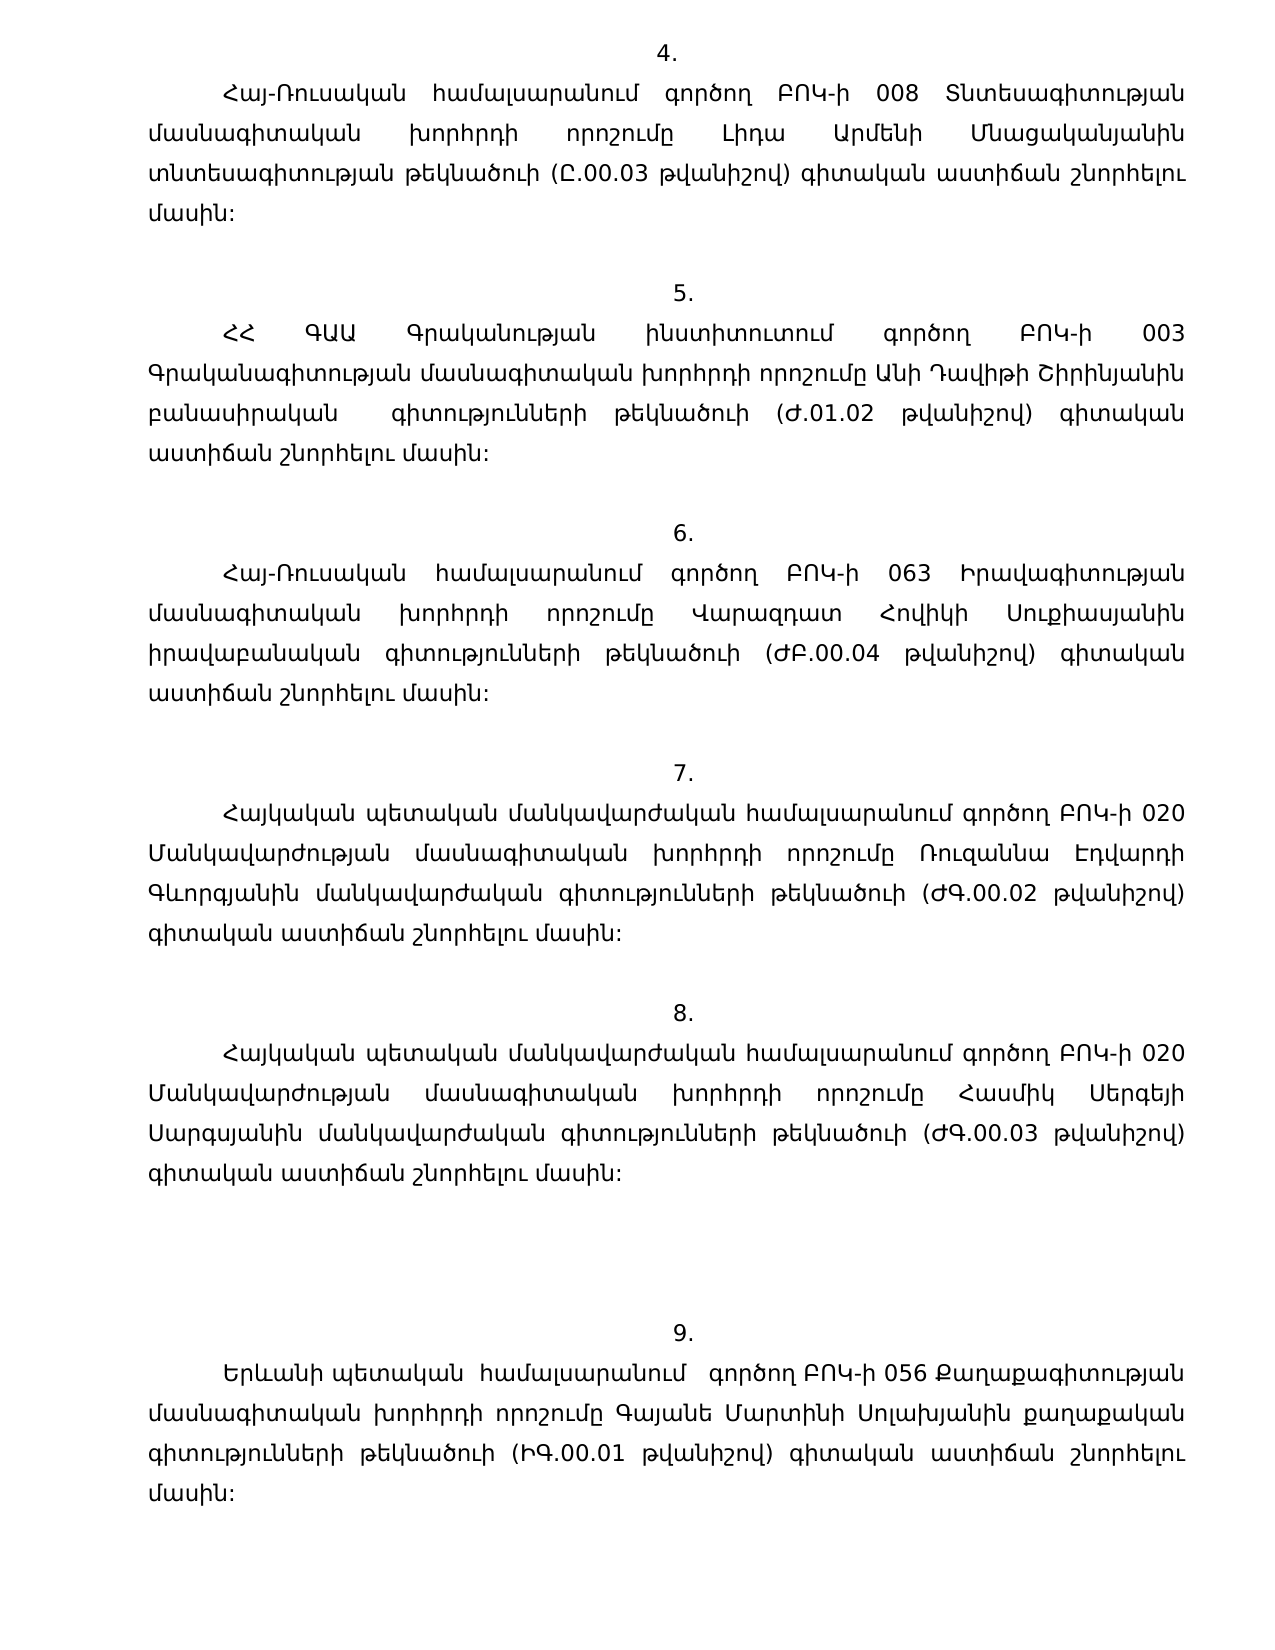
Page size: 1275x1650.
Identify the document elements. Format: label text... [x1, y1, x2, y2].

text Հայ-Ռուսական համալսարանում գործող ԲՈԿ-ի 063 Իրավագիտության մասնագիտական խորհրդի որոշումը Վարազդատ Հովիկի Սուքիասյանին իրավաբանական գիտությունների թեկնածուի (ԺԲ.00.04 թվանիշով) գիտական աստիճան շնորհելու մասին: [148, 560, 1186, 707]
text Հայկական պետական մանկավարժական համալսարանում գործող ԲՈԿ-ի 020 Մանկավարժության մասնագիտական խորհրդի որոշումը Հասմիկ Սերգեյի Սարգսյանին մանկավարժական գիտությունների թեկնածուի (ԺԳ.00.03 թվանիշով) գիտական աստիճան շնորհելու մասին: [148, 1040, 1186, 1187]
text 6. [598, 520, 1186, 547]
text Երևանի պետական համալսարանում գործող ԲՈԿ-ի 056 Քաղաքագիտության մասնագիտական խորհրդի որոշումը Գայանե Մարտինի Սոլախյանին քաղաքական գիտությունների թեկնածուի (ԻԳ.00.01 թվանիշով) գիտական աստիճան շնորհելու մասին: [148, 1360, 1186, 1507]
text 4. [148, 40, 1186, 67]
text ՀՀ ԳԱԱ Գրականության ինստիտուտում գործող ԲՈԿ-ի 003 Գրականագիտության մասնագիտական խորհրդի որոշումը Անի Դավիթի Շիրինյանին բանասիրական գիտությունների թեկնածուի (Ժ.01.02 թվանիշով) գիտական աստիճան շնորհելու մասին: [148, 320, 1186, 467]
text 9. [598, 1320, 1186, 1347]
text 7. [598, 760, 1186, 787]
text Հայկական պետական մանկավարժական համալսարանում գործող ԲՈԿ-ի 020 Մանկավարժության մասնագիտական խորհրդի որոշումը Ռուզաննա Էդվարդի Գևորգյանին մանկավարժական գիտությունների թեկնածուի (ԺԳ.00.02 թվանիշով) գիտական աստիճան շնորհելու մասին: [148, 800, 1186, 947]
text Հայ-Ռուսական համալսարանում գործող ԲՈԿ-ի 008 Տնտեսագիտության մասնագիտական խորհրդի որոշումը Լիդա Արմենի Մնացականյանին տնտեսագիտության թեկնածուի (Ը.00.03 թվանիշով) գիտական աստիճան շնորհելու մասին: [148, 80, 1186, 227]
text 5. [598, 280, 1186, 307]
text 8. [598, 1000, 1186, 1027]
